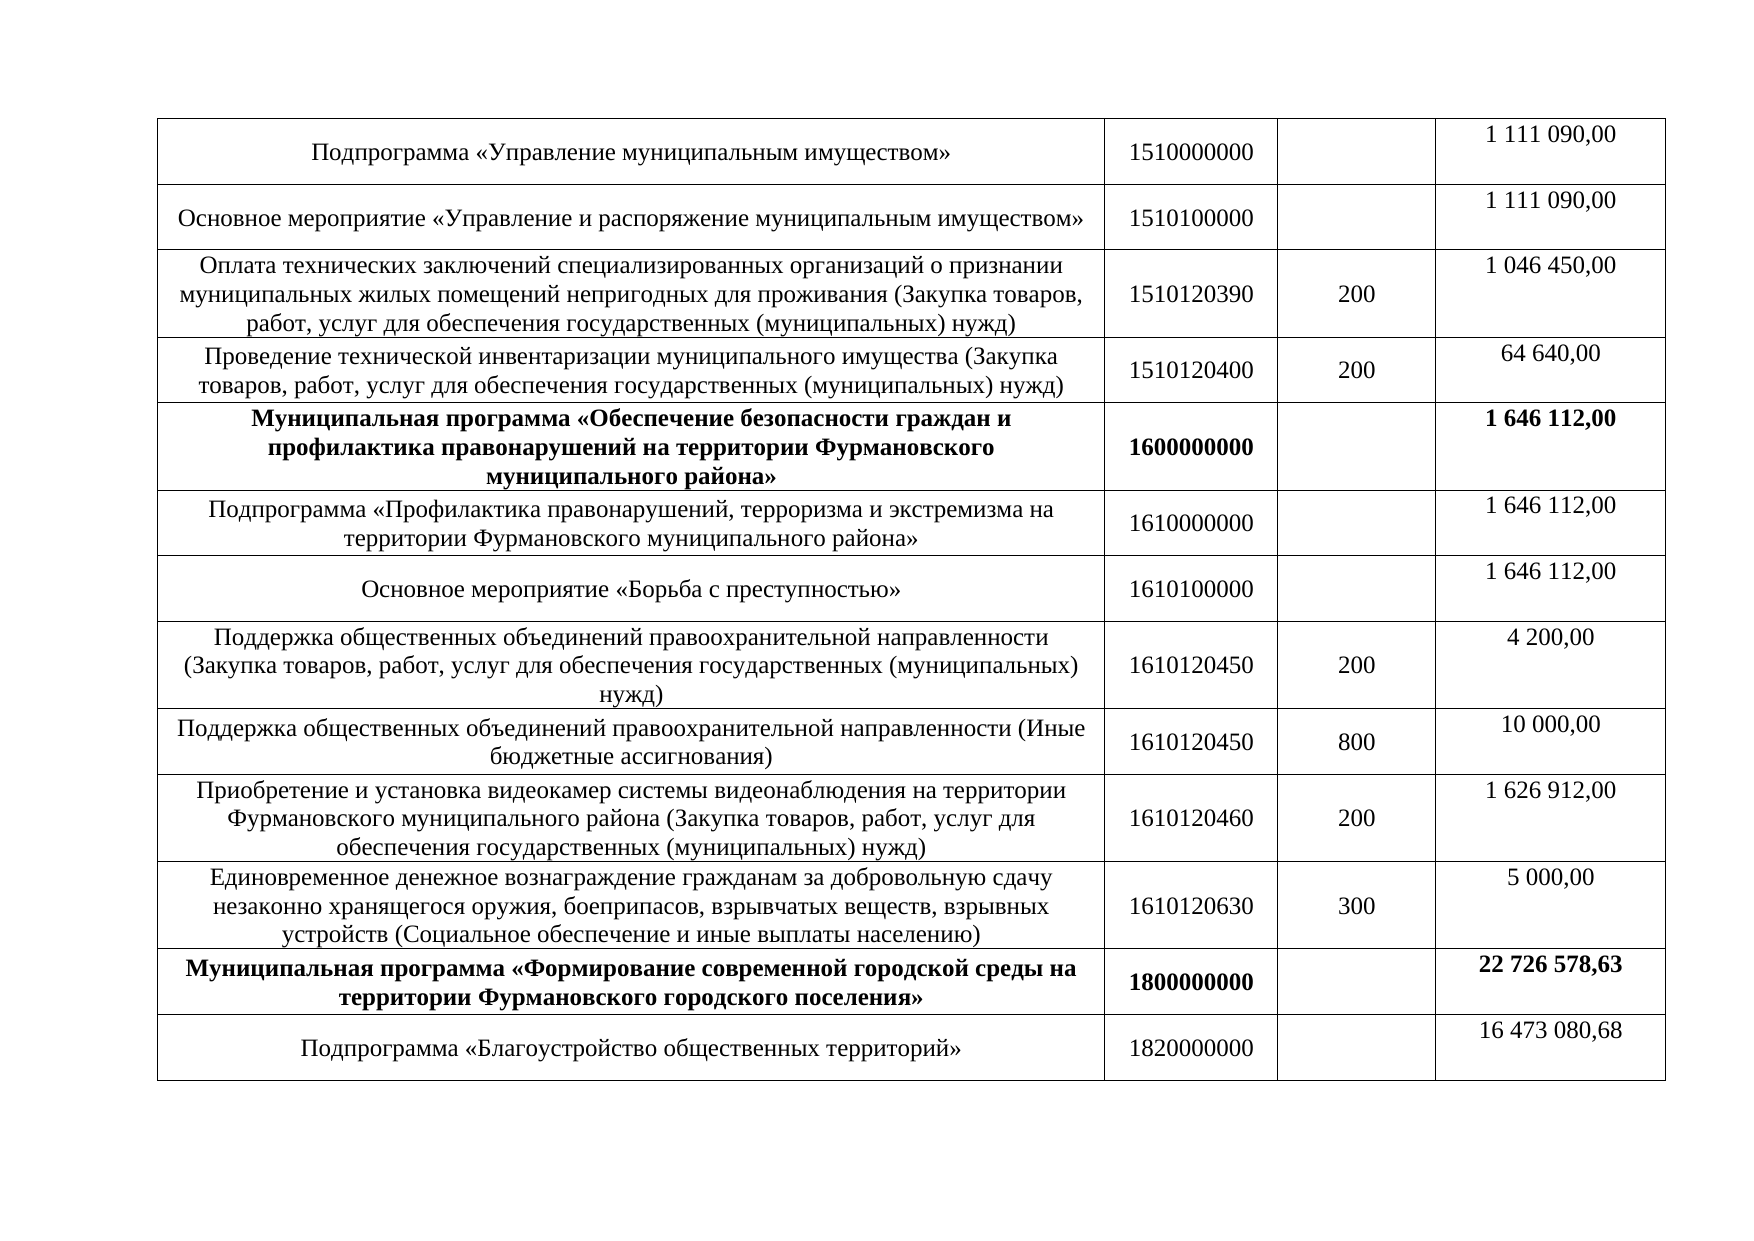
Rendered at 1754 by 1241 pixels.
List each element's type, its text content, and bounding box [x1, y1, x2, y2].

table_cell Основное мероприятие «Управление и распоряжение муниципальным имуществом» [158, 185, 1104, 249]
table_cell [1278, 119, 1435, 184]
table_cell 1610000000 [1105, 491, 1277, 555]
table_cell 1800000000 [1105, 949, 1277, 1014]
table_cell 1510100000 [1105, 185, 1277, 249]
table_cell 1 111 090,00 [1436, 119, 1665, 184]
table_cell 1510000000 [1105, 119, 1277, 184]
table_cell 300 [1278, 862, 1435, 948]
table_cell Подпрограмма «Профилактика правонарушений, терроризма и экстремизма на территории Фурмановского муниципального района» [158, 491, 1104, 555]
table_cell 10 000,00 [1436, 709, 1665, 774]
table_cell Поддержка общественных объединений правоохранительной направленности (Закупка товаров, работ, услуг для обеспечения государственных (муниципальных) нужд) [158, 622, 1104, 708]
table_cell 200 [1278, 622, 1435, 708]
table_cell Подпрограмма «Благоустройство общественных территорий» [158, 1015, 1104, 1079]
table_cell 800 [1278, 709, 1435, 774]
table_cell 5 000,00 [1436, 862, 1665, 948]
table_cell 1610120450 [1105, 709, 1277, 774]
table_cell 1 646 112,00 [1436, 403, 1665, 489]
table_cell [1278, 1015, 1435, 1079]
table_cell Основное мероприятие «Борьба с преступностью» [158, 556, 1104, 621]
table_cell 1610120460 [1105, 775, 1277, 861]
table_cell 200 [1278, 775, 1435, 861]
table_cell 1600000000 [1105, 403, 1277, 489]
table_cell [1278, 185, 1435, 249]
table_cell Оплата технических заключений специализированных организаций о признании муниципальных жилых помещений непригодных для проживания (Закупка товаров, работ, услуг для обеспечения государственных (муниципальных) нужд) [158, 250, 1104, 337]
table_cell Проведение технической инвентаризации муниципального имущества (Закупка товаров, работ, услуг для обеспечения государственных (муниципальных) нужд) [158, 338, 1104, 402]
table_cell 4 200,00 [1436, 622, 1665, 708]
table_cell 1 111 090,00 [1436, 185, 1665, 249]
table_cell 1 046 450,00 [1436, 250, 1665, 337]
table_cell 1 646 112,00 [1436, 556, 1665, 621]
table_cell Муниципальная программа «Обеспечение безопасности граждан и профилактика правонарушений на территории Фурмановского муниципального района» [158, 403, 1104, 489]
table_cell [1278, 491, 1435, 555]
table_cell [1278, 403, 1435, 489]
table_cell 1 626 912,00 [1436, 775, 1665, 861]
table_cell Приобретение и установка видеокамер системы видеонаблюдения на территории Фурмановского муниципального района (Закупка товаров, работ, услуг для обеспечения государственных (муниципальных) нужд) [158, 775, 1104, 861]
table_cell 200 [1278, 338, 1435, 402]
table_cell [1278, 949, 1435, 1014]
table_cell 1610120450 [1105, 622, 1277, 708]
table_cell Единовременное денежное вознаграждение гражданам за добровольную сдачу незаконно хранящегося оружия, боеприпасов, взрывчатых веществ, взрывных устройств (Социальное обеспечение и иные выплаты населению) [158, 862, 1104, 948]
table_cell Поддержка общественных объединений правоохранительной направленности (Иные бюджетные ассигнования) [158, 709, 1104, 774]
table_cell [1278, 556, 1435, 621]
table_cell 22 726 578,63 [1436, 949, 1665, 1014]
table_cell 1510120400 [1105, 338, 1277, 402]
table_cell 1510120390 [1105, 250, 1277, 337]
table_cell Муниципальная программа «Формирование современной городской среды на территории Фурмановского городского поселения» [158, 949, 1104, 1014]
table_cell 1820000000 [1105, 1015, 1277, 1079]
table_cell 16 473 080,68 [1436, 1015, 1665, 1079]
table_cell 1610100000 [1105, 556, 1277, 621]
table_cell 1 646 112,00 [1436, 491, 1665, 555]
table_cell Подпрограмма «Управление муниципальным имуществом» [158, 119, 1104, 184]
table_cell 200 [1278, 250, 1435, 337]
table_cell 1610120630 [1105, 862, 1277, 948]
table_cell 64 640,00 [1436, 338, 1665, 402]
